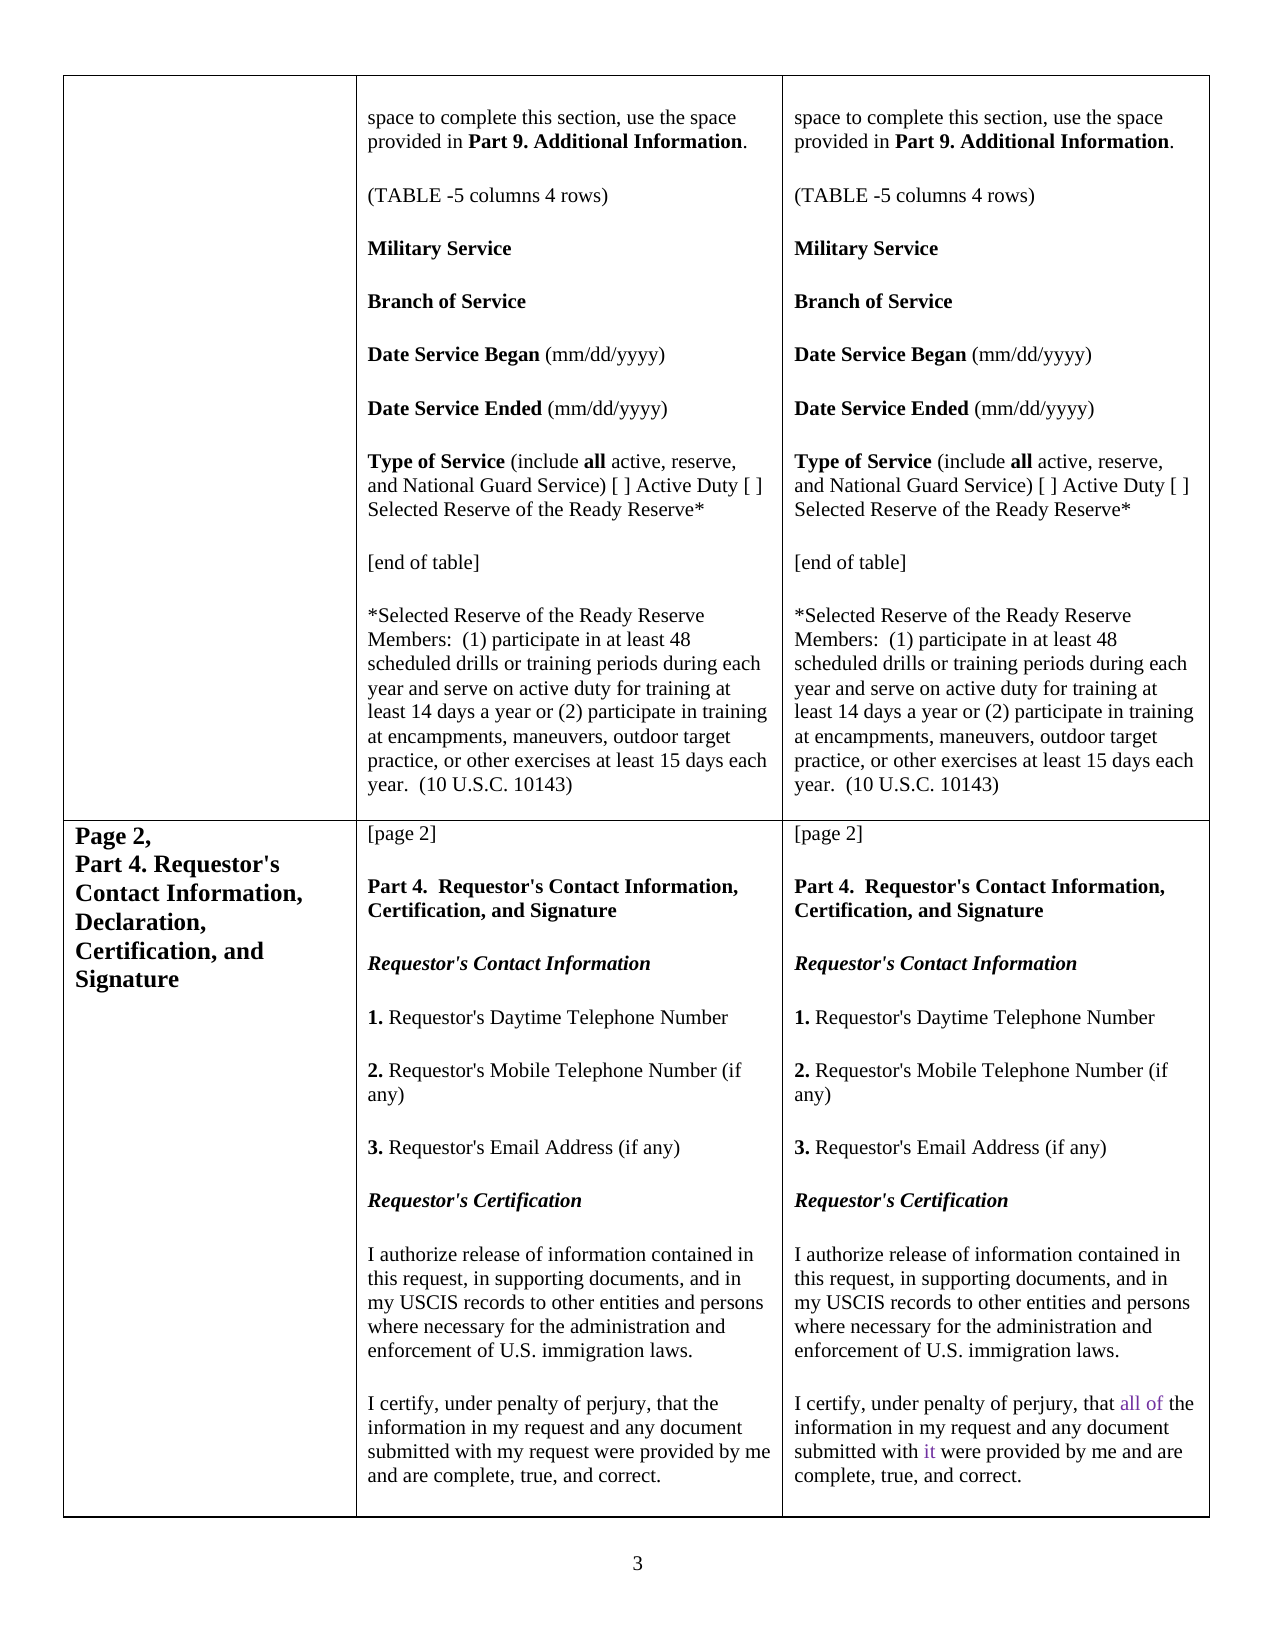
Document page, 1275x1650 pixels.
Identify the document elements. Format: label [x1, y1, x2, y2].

table_cell [357, 821, 782, 1516]
table_cell [783, 821, 1209, 1516]
table_cell [357, 76, 782, 820]
table_cell [64, 821, 356, 1516]
table_cell [64, 76, 356, 820]
table_cell [783, 76, 1209, 820]
